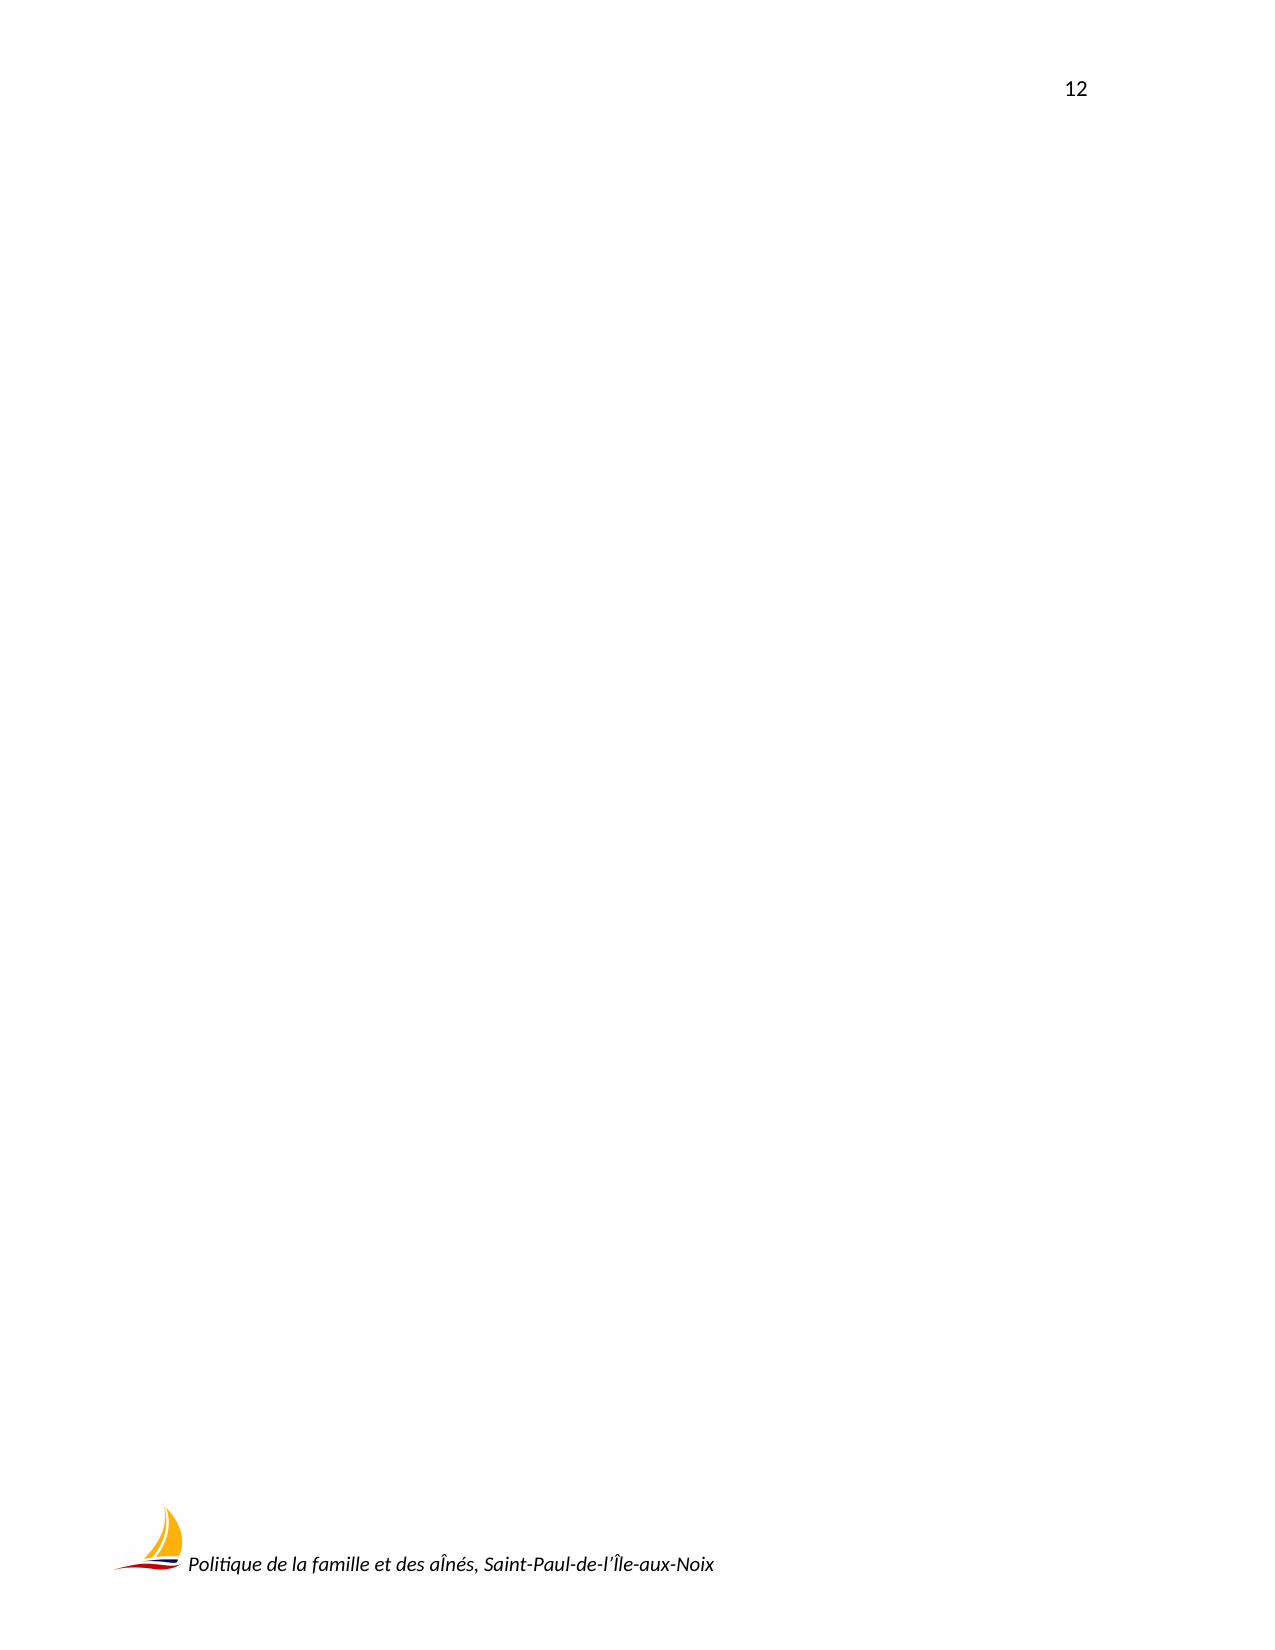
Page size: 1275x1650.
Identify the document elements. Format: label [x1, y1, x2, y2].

picture [113, 1501, 183, 1572]
